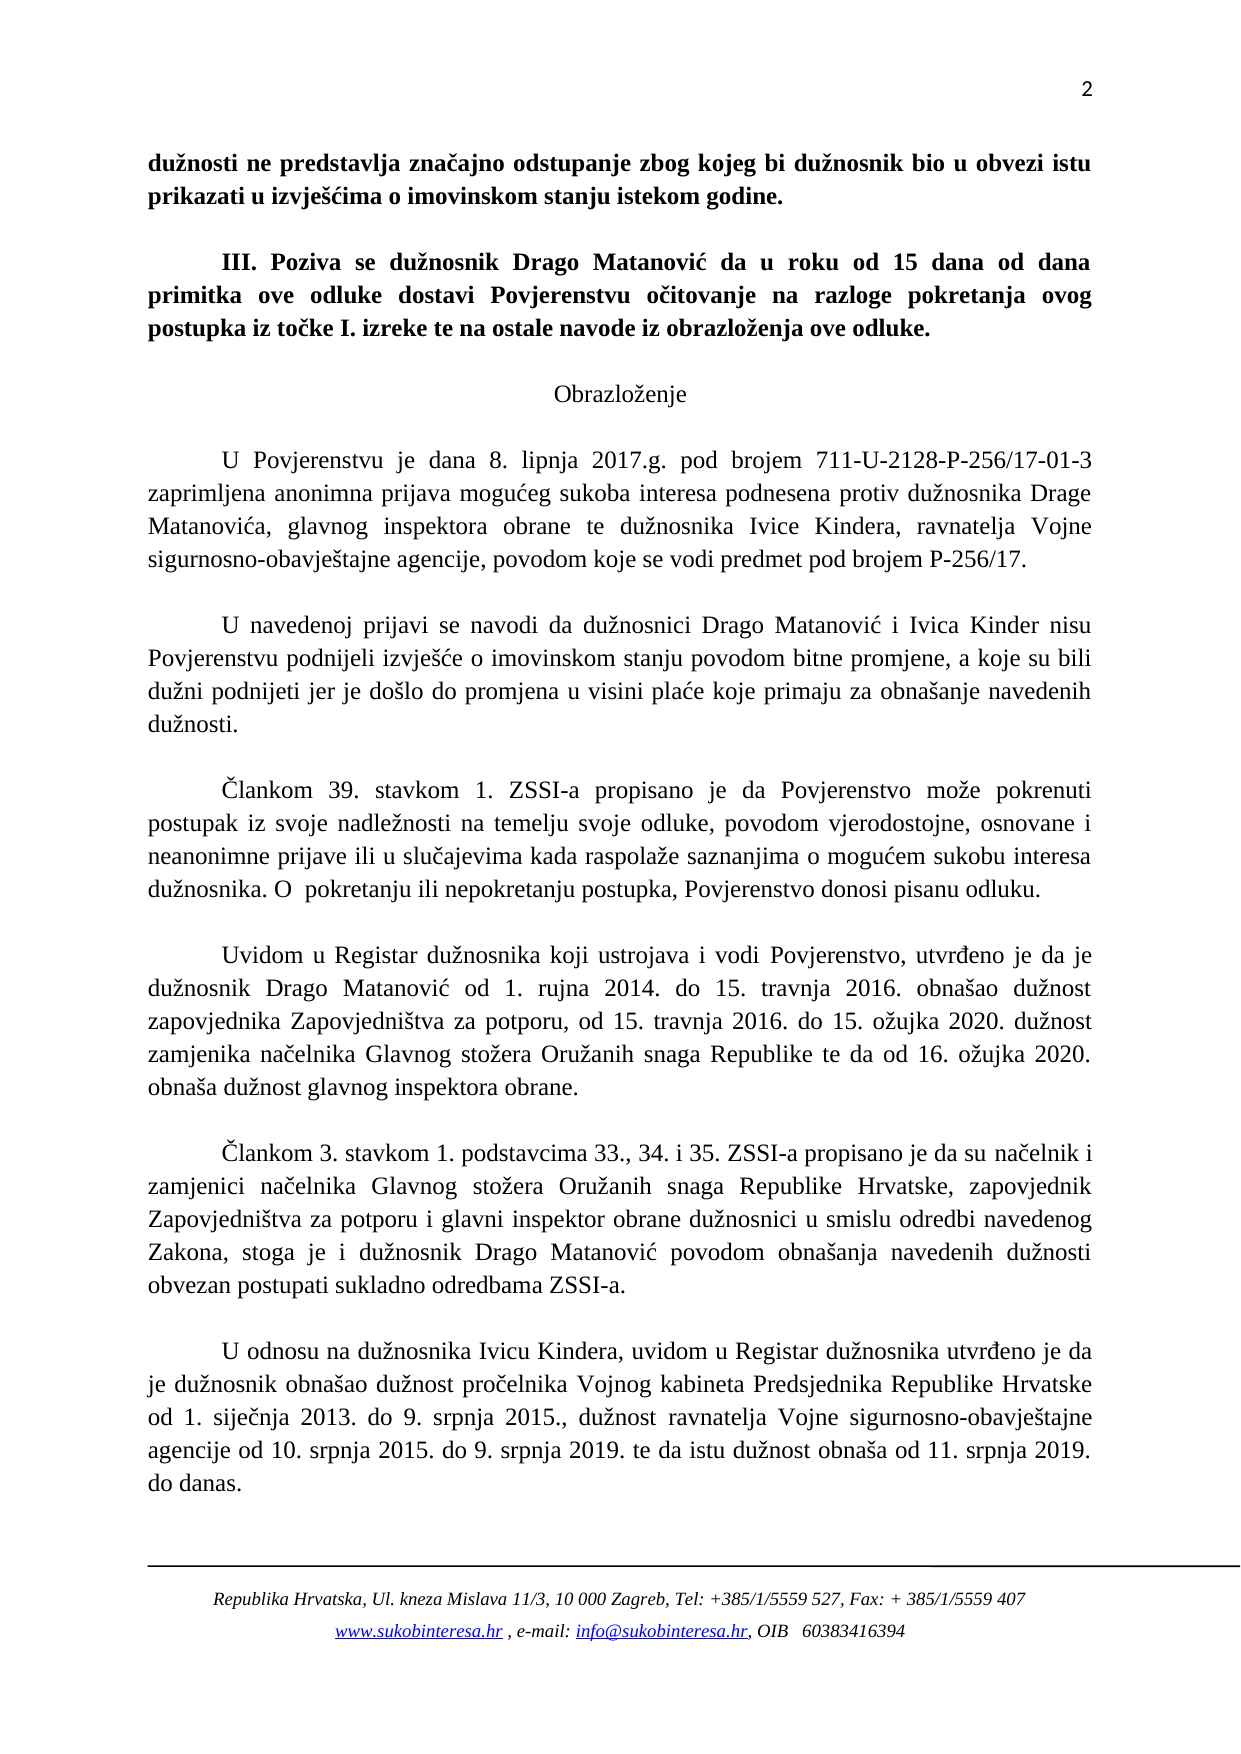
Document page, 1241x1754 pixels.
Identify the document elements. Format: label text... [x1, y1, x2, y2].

text U odnosu na dužnosnika Ivicu Kindera, uvidom u Registar dužnosnika utvrđeno je da je dužnosnik obnašao dužnost pročelnika Vojnog kabineta Predsjednika Republike Hrvatske od 1. siječnja 2013. do 9. srpnja 2015., dužnost ravnatelja Vojne sigurnosno-obavještajne agencije od 10. srpnja 2015. do 9. srpnja 2019. te da istu dužnost obnaša od 11. srpnja 2019. do danas. [148, 1336, 1092, 1497]
text Obrazloženje [148, 379, 1092, 408]
text Člankom 3. stavkom 1. podstavcima 33., 34. i 35. ZSSI-a propisano je da su načelnik i zamjenici načelnika Glavnog stožera Oružanih snaga Republike Hrvatske, zapovjednik Zapovjedništva za potporu i glavni inspektor obrane dužnosnici u smislu odredbi navedenog Zakona, stoga je i dužnosnik Drago Matanović povodom obnašanja navedenih dužnosti obvezan postupati sukladno odredbama ZSSI-a. [148, 1200, 1092, 1299]
text III. Poziva se dužnosnik Drago Matanović da u roku od 15 dana od dana primitka ove odluke dostavi Povjerenstvu očitovanje na razloge pokretanja ovog postupka iz točke I. izreke te na ostale navode iz obrazloženja ove odluke. [148, 247, 1092, 342]
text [148, 148, 1092, 209]
text U Povjerenstvu je dana 8. lipnja 2017.g. pod brojem 711-U-2128-P-256/17-01-3 zaprimljena anonimna prijava mogućeg sukoba interesa podnesena protiv dužnosnika Drage Matanovića, glavnog inspektora obrane te dužnosnika Ivice Kindera, ravnatelja Vojne sigurnosno-obavještajne agencije, povodom koje se vodi predmet pod brojem P-256/17. [148, 445, 1092, 573]
text Uvidom u Registar dužnosnika koji ustrojava i vodi Povjerenstvo, utvrđeno je da je dužnosnik Drago Matanović od 1. rujna 2014. do 15. travnja 2016. obnašao dužnost zapovjednika Zapovjedništva za potporu, od 15. travnja 2016. do 15. ožujka 2020. dužnost zamjenika načelnika Glavnog stožera Oružanih snaga Republike te da od 16. ožujka 2020. obnaša dužnost glavnog inspektora obrane. [148, 940, 1092, 1101]
text U navedenoj prijavi se navodi da dužnosnici Drago Matanović i Ivica Kinder nisu Povjerenstvu podnijeli izvješće o imovinskom stanju povodom bitne promjene, a koje su bili dužni podnijeti jer je došlo do promjena u visini plaće koje primaju za obnašanje navedenih dužnosti. [148, 610, 1092, 738]
text Člankom 39. stavkom 1. ZSSI-a propisano je da Povjerenstvo može pokrenuti postupak iz svoje nadležnosti na temelju svoje odluke, povodom vjerodostojne, osnovane i neanonimne prijave ili u slučajevima kada raspolaže saznanjima o mogućem sukobu interesa dužnosnika. O pokretanju ili nepokretanju postupka, Povjerenstvo donosi pisanu odluku. [148, 775, 1092, 903]
text Člankom 3. stavkom 1. podstavcima 33., 34. i 35. ZSSI-a propisano je da su načelnik i zamjenici načelnika Glavnog stožera Oružanih snaga Republike Hrvatske, zapovjednik Zapovjedništva za potporu i glavni inspektor obrane dužnosnici u smislu odredbi navedenog Zakona, stoga je i dužnosnik Drago Matanović povodom obnašanja navedenih dužnosti obvezan postupati sukladno odredbama ZSSI-a. [148, 1138, 1092, 1171]
